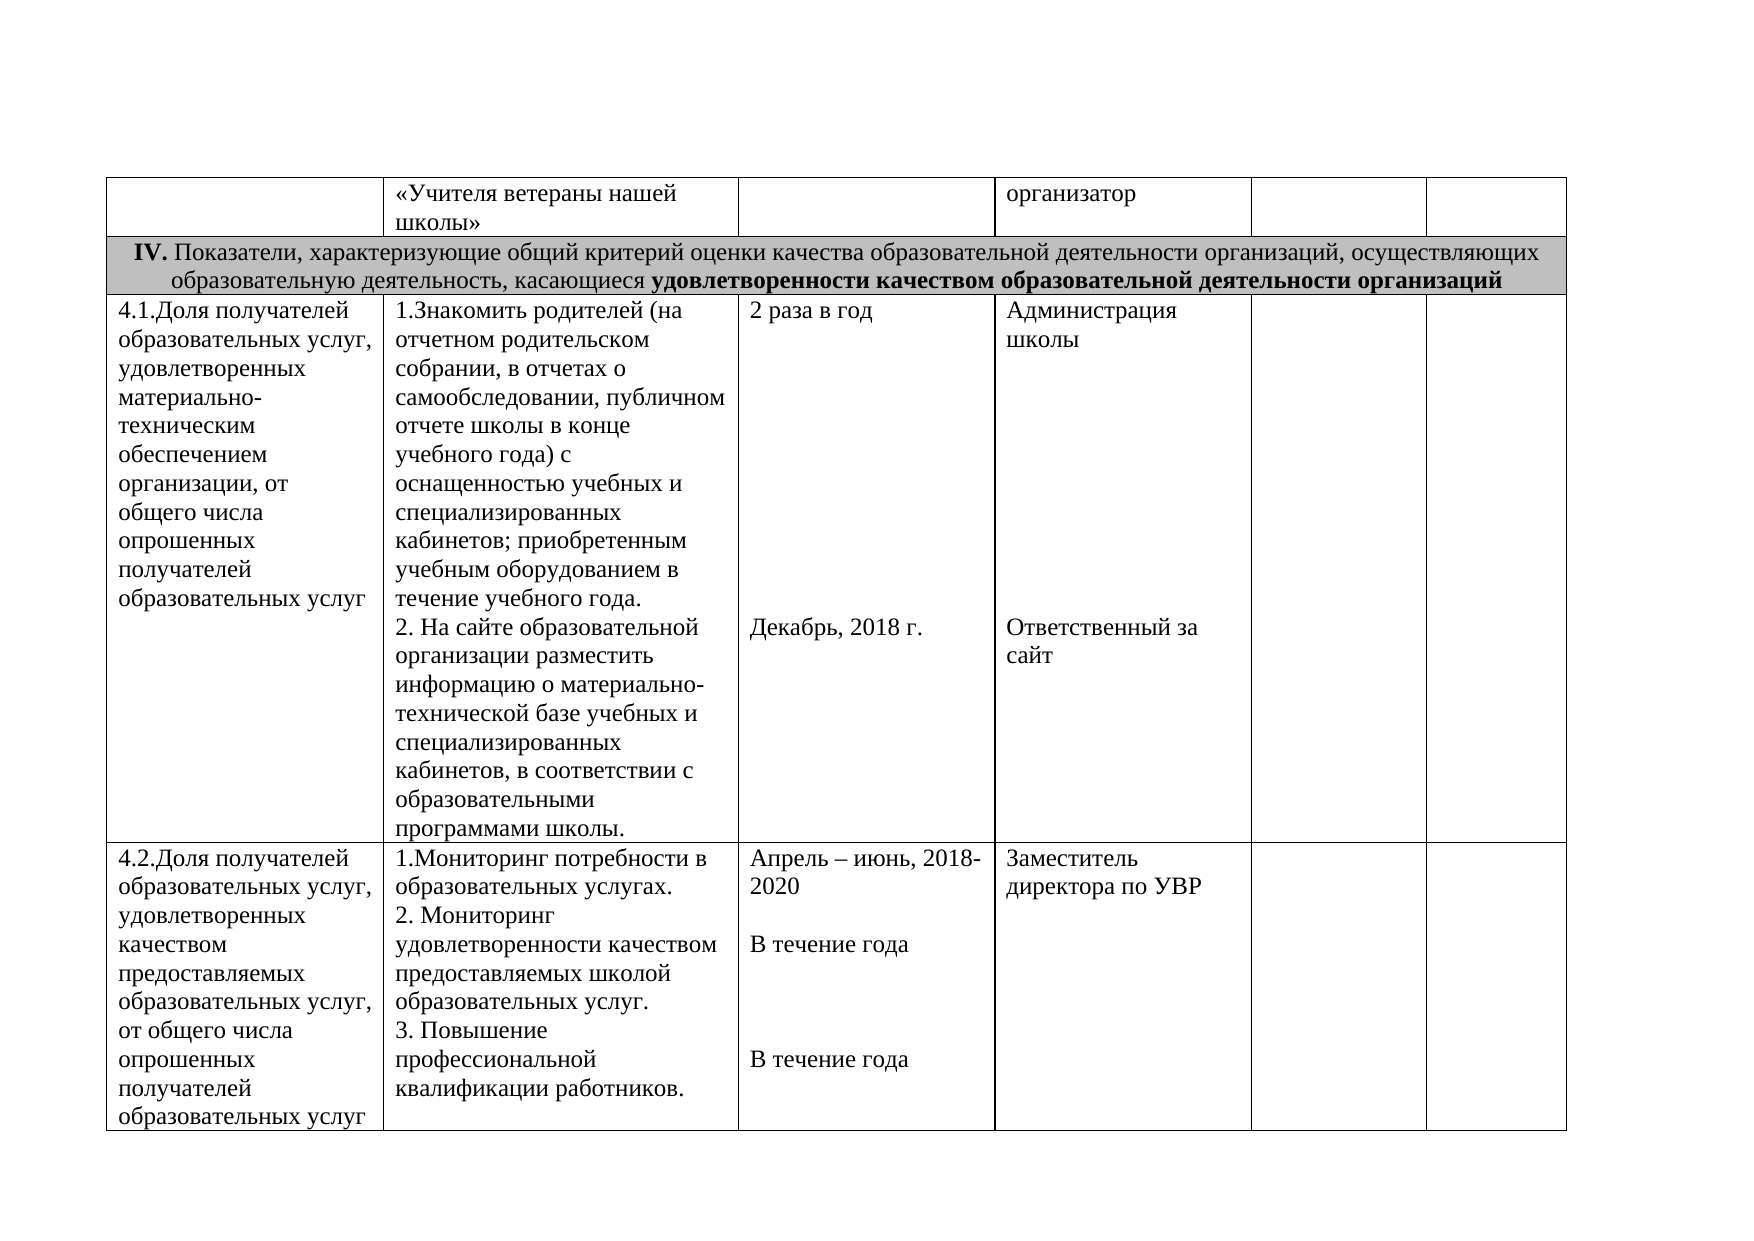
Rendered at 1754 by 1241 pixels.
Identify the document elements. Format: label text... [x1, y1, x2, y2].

table_cell 1.Знакомить родителей (на отчетном родительском собрании, в отчетах о самообследовании, публичном отчете школы в конце учебного года) с оснащенностью учебных и специализированных кабинетов; приобретенным учебным оборудованием в течение учебного года. 2. На сайте образовательной организации разместить информацию о материально-технической базе учебных и специализированных кабинетов, в соответствии с образовательными программами школы. [384, 295, 738, 842]
table_cell 4.2.Доля получателей образовательных услуг, удовлетворенных качеством предоставляемых образовательных услуг, от общего числа опрошенных получателей образовательных услуг [107, 843, 383, 1130]
table_cell Администрация школы Ответственный за сайт [996, 295, 1251, 842]
table_cell Апрель – июнь, 2018-2020 В течение года В течение года [739, 843, 994, 1130]
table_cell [996, 178, 1251, 236]
table_cell 1.Мониторинг потребности в образовательных услугах. 2. Мониторинг удовлетворенности качеством предоставляемых школой образовательных услуг. 3. Повышение профессиональной квалификации работников. [384, 843, 738, 1130]
table_cell IV. Показатели, характеризующие общий критерий оценки качества образовательной деятельности организаций, осуществляющих образовательную деятельность, касающиеся удовлетворенности качеством образовательной деятельности организаций [107, 237, 1566, 294]
table_cell 2 раза в год Декабрь, 2018 г. [739, 295, 994, 842]
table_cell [384, 178, 738, 236]
table_cell [1427, 295, 1566, 842]
table_cell [1427, 843, 1566, 1130]
table_cell [1252, 843, 1426, 1130]
table_cell [1427, 178, 1566, 236]
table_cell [107, 178, 383, 236]
table_cell 4.1.Доля получателей образовательных услуг, удовлетворенных материально-техническим обеспечением организации, от общего числа опрошенных получателей образовательных услуг [107, 295, 383, 842]
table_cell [739, 178, 994, 236]
table_cell [1252, 178, 1426, 236]
table_cell Заместитель директора по УВР [996, 843, 1251, 1130]
table_cell [1252, 295, 1426, 842]
